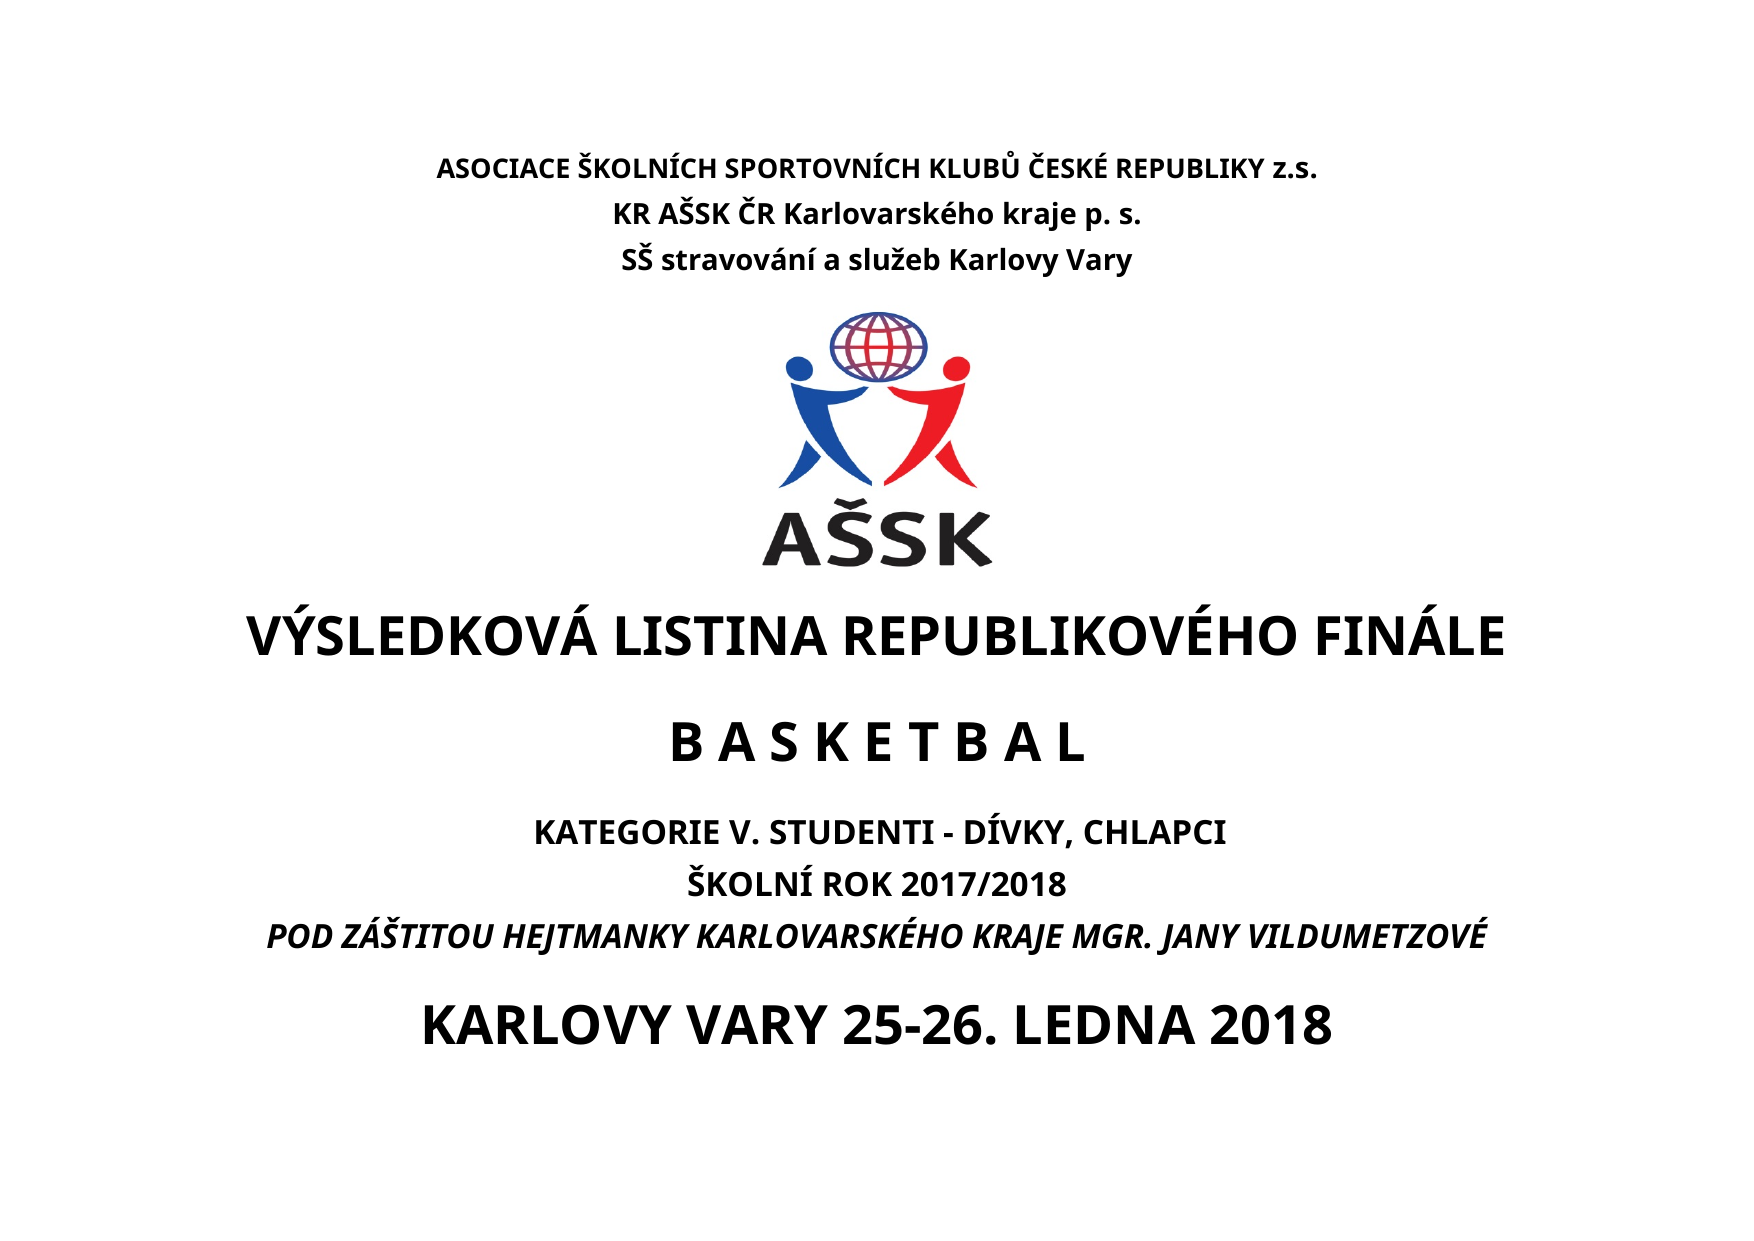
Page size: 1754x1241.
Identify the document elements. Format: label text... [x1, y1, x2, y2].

text ŠKOLNÍ ROK 2017/2018 [148, 861, 1606, 906]
text KATEGORIE V. STUDENTI - DÍVKY, CHLAPCI [148, 809, 1606, 854]
picture [756, 305, 998, 573]
text ASOCIACE ŠKOLNÍCH SPORTOVNÍCH KLUBŮ ČESKÉ REPUBLIKY z.s. [148, 148, 1606, 187]
text KARLOVY VARY 25-26. LEDNA 2018 [148, 986, 1606, 1060]
text POD ZÁŠTITOU HEJTMANKY KARLOVARSKÉHO KRAJE MGR. JANY VILDUMETZOVÉ [148, 913, 1606, 958]
text SŠ stravování a služeb Karlovy Vary [148, 239, 1606, 278]
text VÝSLEDKOVÁ LISTINA REPUBLIKOVÉHO FINÁLE [148, 597, 1606, 671]
text KR AŠSK ČR Karlovarského kraje p. s. [148, 193, 1606, 233]
text B A S K E T B A L [148, 703, 1606, 777]
